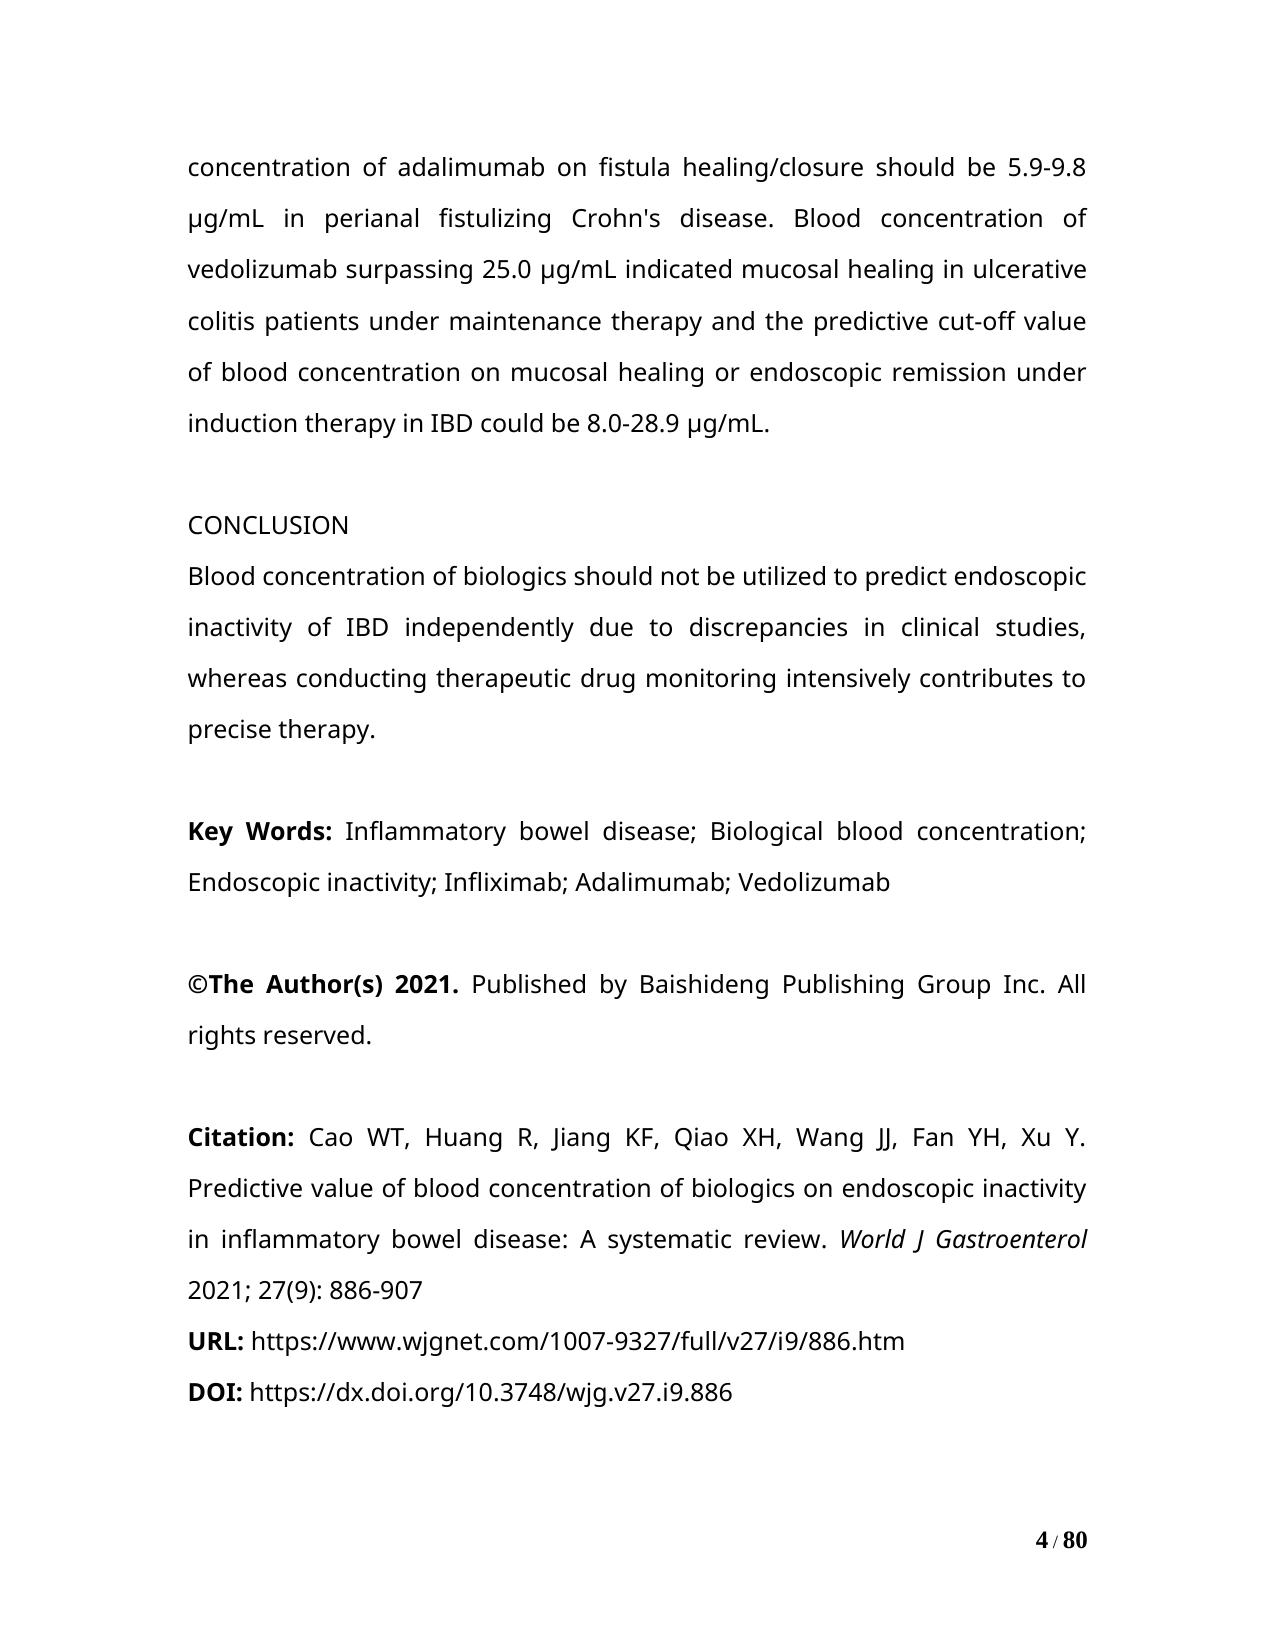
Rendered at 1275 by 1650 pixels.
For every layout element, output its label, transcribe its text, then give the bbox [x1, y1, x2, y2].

text DOI: https://dx.doi.org/10.3748/wjg.v27.i9.886 [187, 1375, 1087, 1409]
text URL: https://www.wjgnet.com/1007-9327/full/v27/i9/886.htm [187, 1324, 1087, 1358]
text Citation: Cao WT, Huang R, Jiang KF, Qiao XH, Wang JJ, Fan YH, Xu Y. Predictive value of blood concentration of biologics on endoscopic inactivity in inflammatory bowel disease: A systematic review. World J Gastroenterol 2021; 27(9): 886-907 [187, 1120, 1087, 1307]
text ©The Author(s) 2021. Published by Baishideng Publishing Group Inc. All rights reserved. [187, 967, 1087, 1052]
text CONCLUSION [187, 507, 1087, 541]
text Blood concentration of biologics should not be utilized to predict endoscopic inactivity of IBD independently due to discrepancies in clinical studies, whereas conducting therapeutic drug monitoring intensively contributes to precise therapy. [187, 558, 1087, 746]
text Key Words: Inflammatory bowel disease; Biological blood concentration; Endoscopic inactivity; Infliximab; Adalimumab; Vedolizumab [187, 813, 1087, 899]
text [187, 150, 1087, 439]
